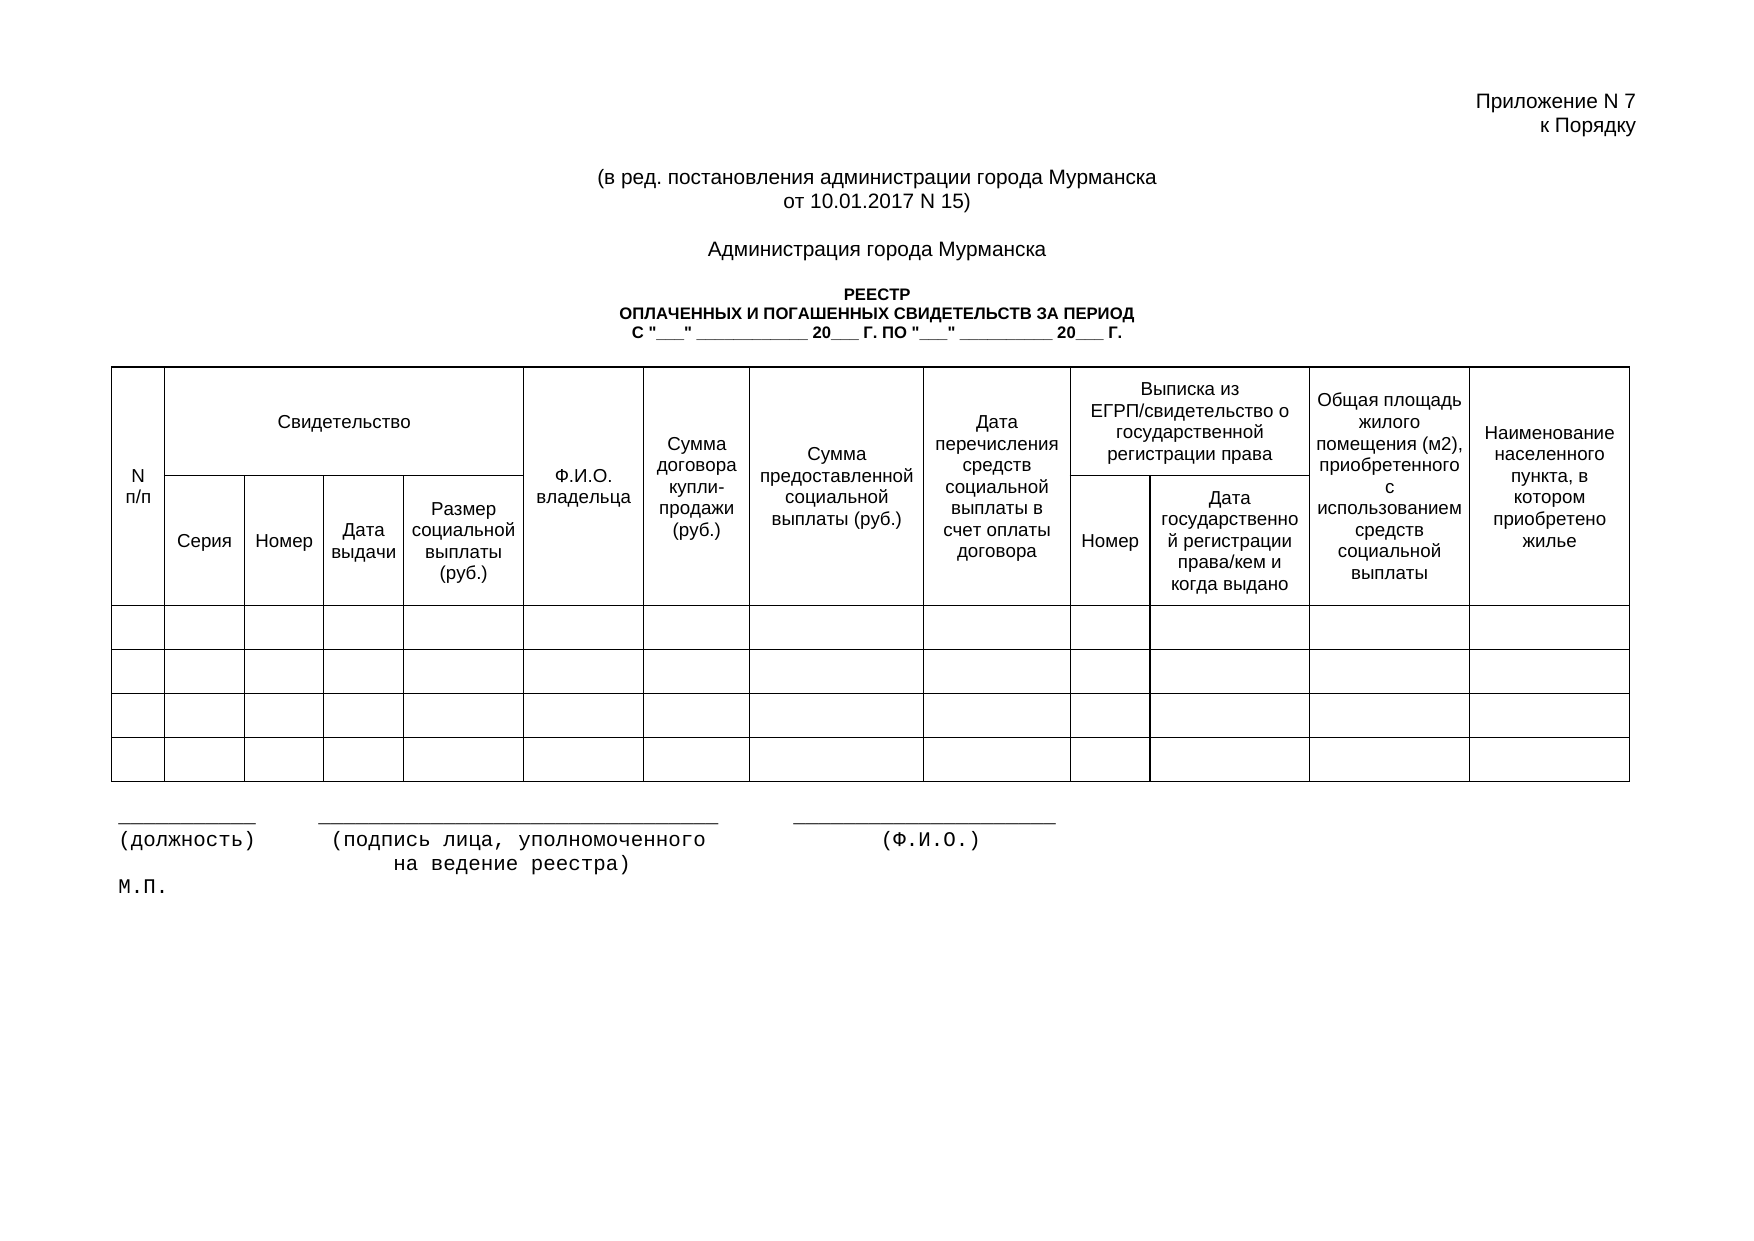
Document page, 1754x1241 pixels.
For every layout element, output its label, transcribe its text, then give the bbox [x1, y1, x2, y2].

table_cell [1310, 650, 1469, 693]
table_cell [524, 606, 643, 649]
table_cell [924, 650, 1070, 693]
table_cell [112, 694, 164, 737]
table_cell [524, 738, 643, 781]
table_cell [1151, 606, 1309, 649]
table_cell [1310, 694, 1469, 737]
table_header Наименование населенного пункта, в котором приобретено жилье [1470, 368, 1629, 605]
table_cell [750, 650, 923, 693]
table_cell [165, 650, 244, 693]
table_cell [245, 650, 323, 693]
table_cell [1470, 738, 1629, 781]
table_cell [1071, 738, 1149, 781]
table_cell [1470, 694, 1629, 737]
table_cell [112, 650, 164, 693]
table_cell [324, 738, 403, 781]
table_cell Дата выдачи [324, 476, 403, 605]
table_cell [1071, 694, 1149, 737]
table_cell [404, 650, 523, 693]
table_cell [165, 606, 244, 649]
text (в ред. постановления администрации города Мурманска [118, 165, 1636, 189]
text на ведение реестра) [118, 853, 1636, 876]
table_cell [1470, 650, 1629, 693]
text М.П. [118, 876, 1636, 900]
table_cell [644, 694, 749, 737]
table_cell [245, 694, 323, 737]
table_header Сумма предоставленной социальной выплаты (руб.) [750, 368, 923, 605]
table_cell [324, 606, 403, 649]
table_header N п/п [112, 368, 164, 605]
table_cell [112, 606, 164, 649]
table_cell [924, 606, 1070, 649]
text от 10.01.2017 N 15) [118, 189, 1636, 213]
title РЕЕСТР [118, 285, 1636, 304]
table_cell [165, 738, 244, 781]
table_cell [404, 694, 523, 737]
table_cell [750, 606, 923, 649]
text ___________ ________________________________ _____________________ [118, 806, 1636, 829]
table_cell [924, 738, 1070, 781]
table_cell [1071, 606, 1149, 649]
table_cell [1071, 650, 1149, 693]
text (должность) (подпись лица, уполномоченного (Ф.И.О.) [118, 829, 1636, 853]
table_header Свидетельство [165, 368, 523, 475]
table_cell [644, 738, 749, 781]
table_cell Дата государственной регистрации права/кем и когда выдано [1151, 476, 1309, 605]
table_header Дата перечисления средств социальной выплаты в счет оплаты договора [924, 368, 1070, 605]
text Приложение N 7 [118, 88, 1636, 112]
table_cell [750, 694, 923, 737]
table_cell Номер [245, 476, 323, 605]
text к Порядку [118, 112, 1636, 136]
table_cell [324, 650, 403, 693]
table_cell [750, 738, 923, 781]
table_cell [1310, 738, 1469, 781]
table_header Общая площадь жилого помещения (м2), приобретенного с использованием средств социальной выплаты [1310, 368, 1469, 605]
table_cell [924, 694, 1070, 737]
table_header Сумма договора купли-продажи (руб.) [644, 368, 749, 605]
table_cell [644, 606, 749, 649]
table_header Выписка из ЕГРП/свидетельство о государственной регистрации права [1071, 368, 1309, 475]
table_cell [324, 694, 403, 737]
text Администрация города Мурманска [118, 237, 1636, 261]
title С "___" ____________ 20___ Г. ПО "___" __________ 20___ Г. [118, 323, 1636, 342]
table_cell [245, 738, 323, 781]
table_cell [404, 606, 523, 649]
table_cell [644, 650, 749, 693]
table_cell [404, 738, 523, 781]
table_cell [1310, 606, 1469, 649]
table_cell [1151, 738, 1309, 781]
table_cell Размер социальной выплаты (руб.) [404, 476, 523, 605]
table_cell [1151, 650, 1309, 693]
table_cell Номер [1071, 476, 1149, 605]
table_cell [112, 738, 164, 781]
table_cell [165, 694, 244, 737]
title ОПЛАЧЕННЫХ И ПОГАШЕННЫХ СВИДЕТЕЛЬСТВ ЗА ПЕРИОД [118, 304, 1636, 323]
table_cell [524, 650, 643, 693]
table_cell [245, 606, 323, 649]
table_cell [1151, 694, 1309, 737]
table_cell [1470, 606, 1629, 649]
table_header Ф.И.О. владельца [524, 368, 643, 605]
table_cell Серия [165, 476, 244, 605]
table_cell [524, 694, 643, 737]
